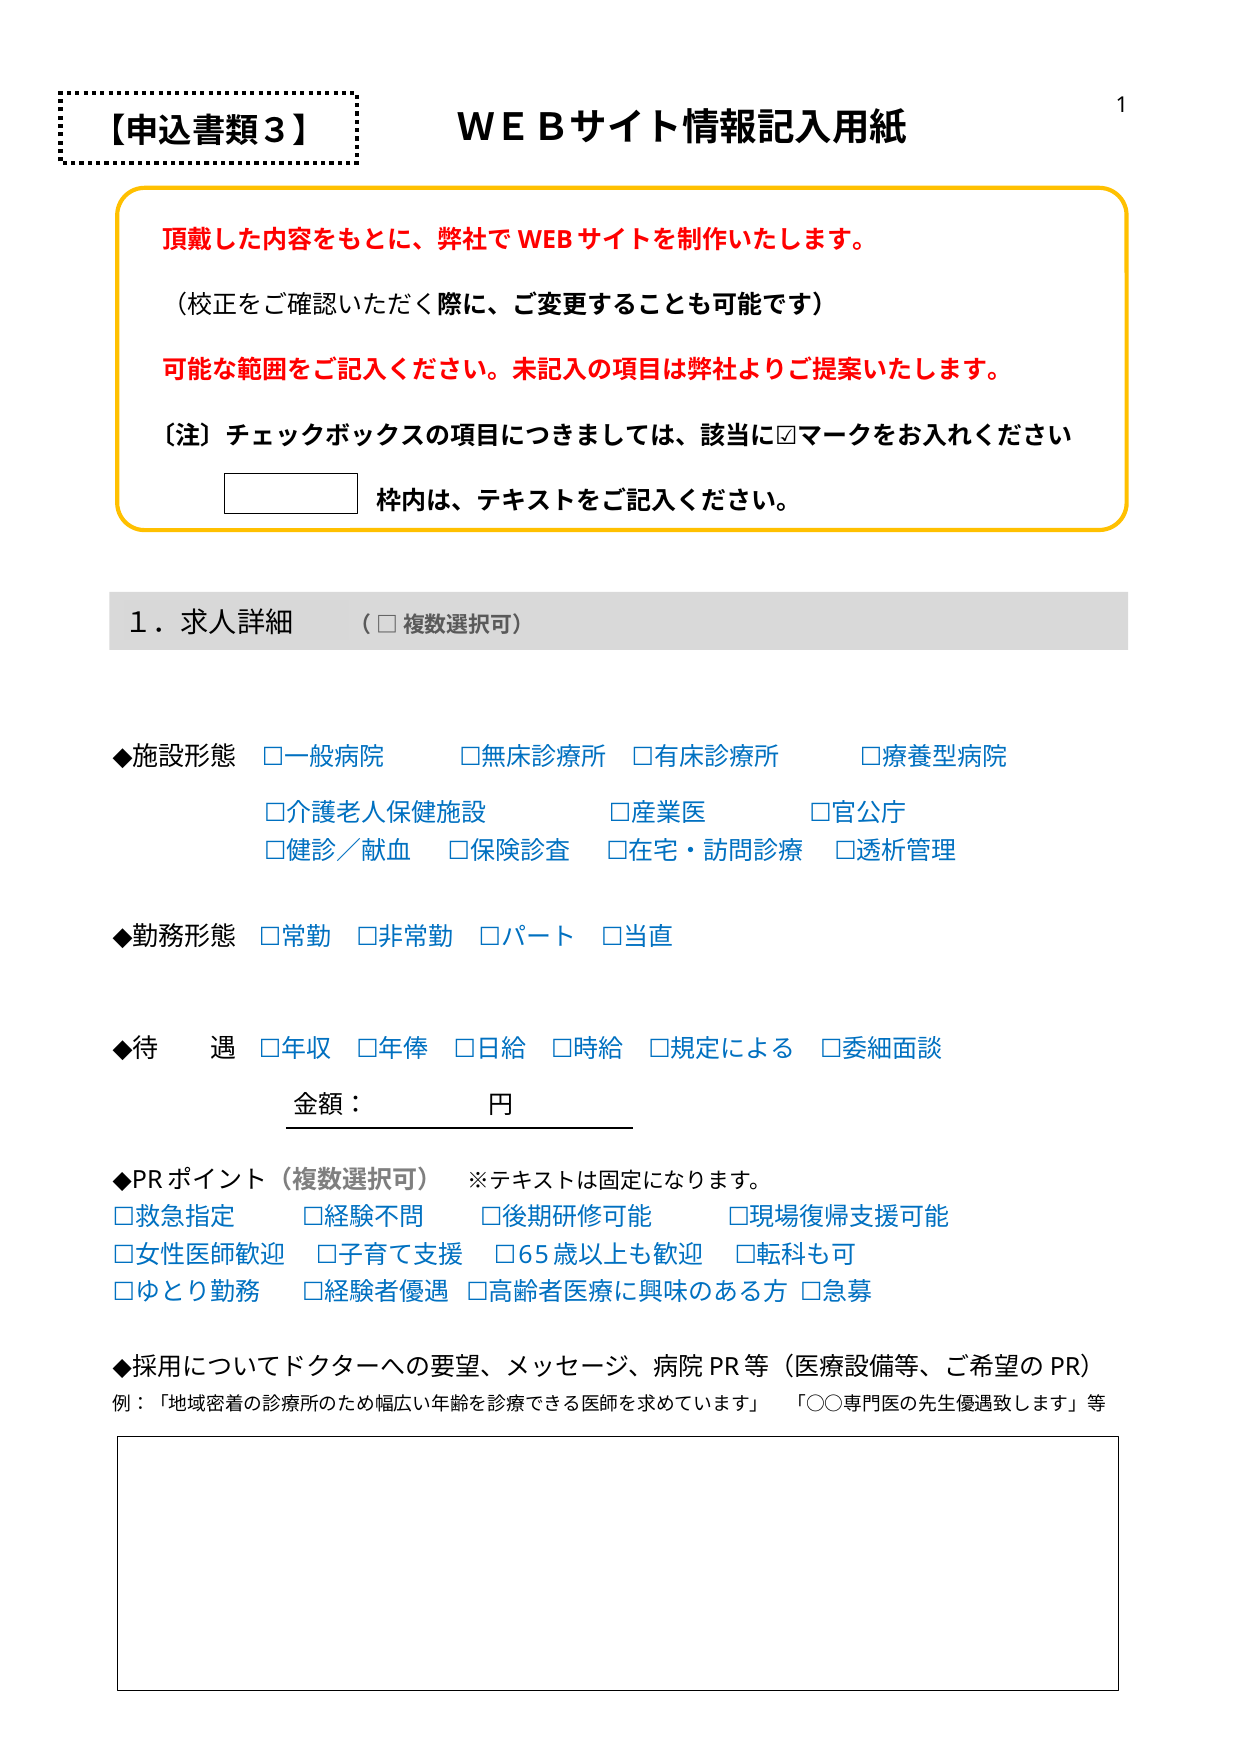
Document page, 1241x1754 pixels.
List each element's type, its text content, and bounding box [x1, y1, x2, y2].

text 女性医師歓迎 子育て支援 65歳以上も歓迎 転科も可 [112, 1234, 1128, 1271]
text 枠内は、テキストをご記入ください。 [120, 481, 1124, 517]
text ◆PRポイント（複数選択可） ※テキストは固定になります。 [112, 1159, 1128, 1196]
text ゆとり勤務 経験者優遇 高齢者医療に興味のある方 急募 [112, 1271, 1128, 1309]
text ◆待 遇 年収 年俸 日給 時給 規定による 委細面談 [112, 1009, 1128, 1084]
text 救急指定 経験不問 後期研修可能 現場復帰支援可能 [112, 1196, 1128, 1234]
text 頂戴した内容をもとに、弊社でWEBサイトを制作いたします。 [120, 219, 1124, 255]
text 例：「地域密着の診療所のため幅広い年齢を診療できる医師を求めています」 「○○専門医の先生優遇致します」等 [112, 1384, 1128, 1421]
text ◆採用についてドクターへの要望、メッセージ、病院PR等（医療設備等、ご希望のPR） [112, 1346, 1128, 1384]
text 可能な範囲をご記入ください。未記入の項目は弊社よりご提案いたします。 [120, 350, 1124, 386]
text 〔注〕チェックボックスの項目につきましては、該当に☑マークをお入れください [120, 415, 1124, 452]
text ◆勤務形態 常勤 非常勤 パート 当直 [112, 896, 1128, 971]
text 金額： 円 [112, 1084, 1128, 1121]
text （校正をご確認いただく際に、ご変更することも可能です） [120, 284, 1124, 321]
text ◆施設形態 一般病院 無床診療所 有床診療所 療養型病院 介護老人保健施設 産業医 官公庁 健診／献血 保険診査 在宅・訪問診療 透析管理 [112, 717, 1128, 867]
